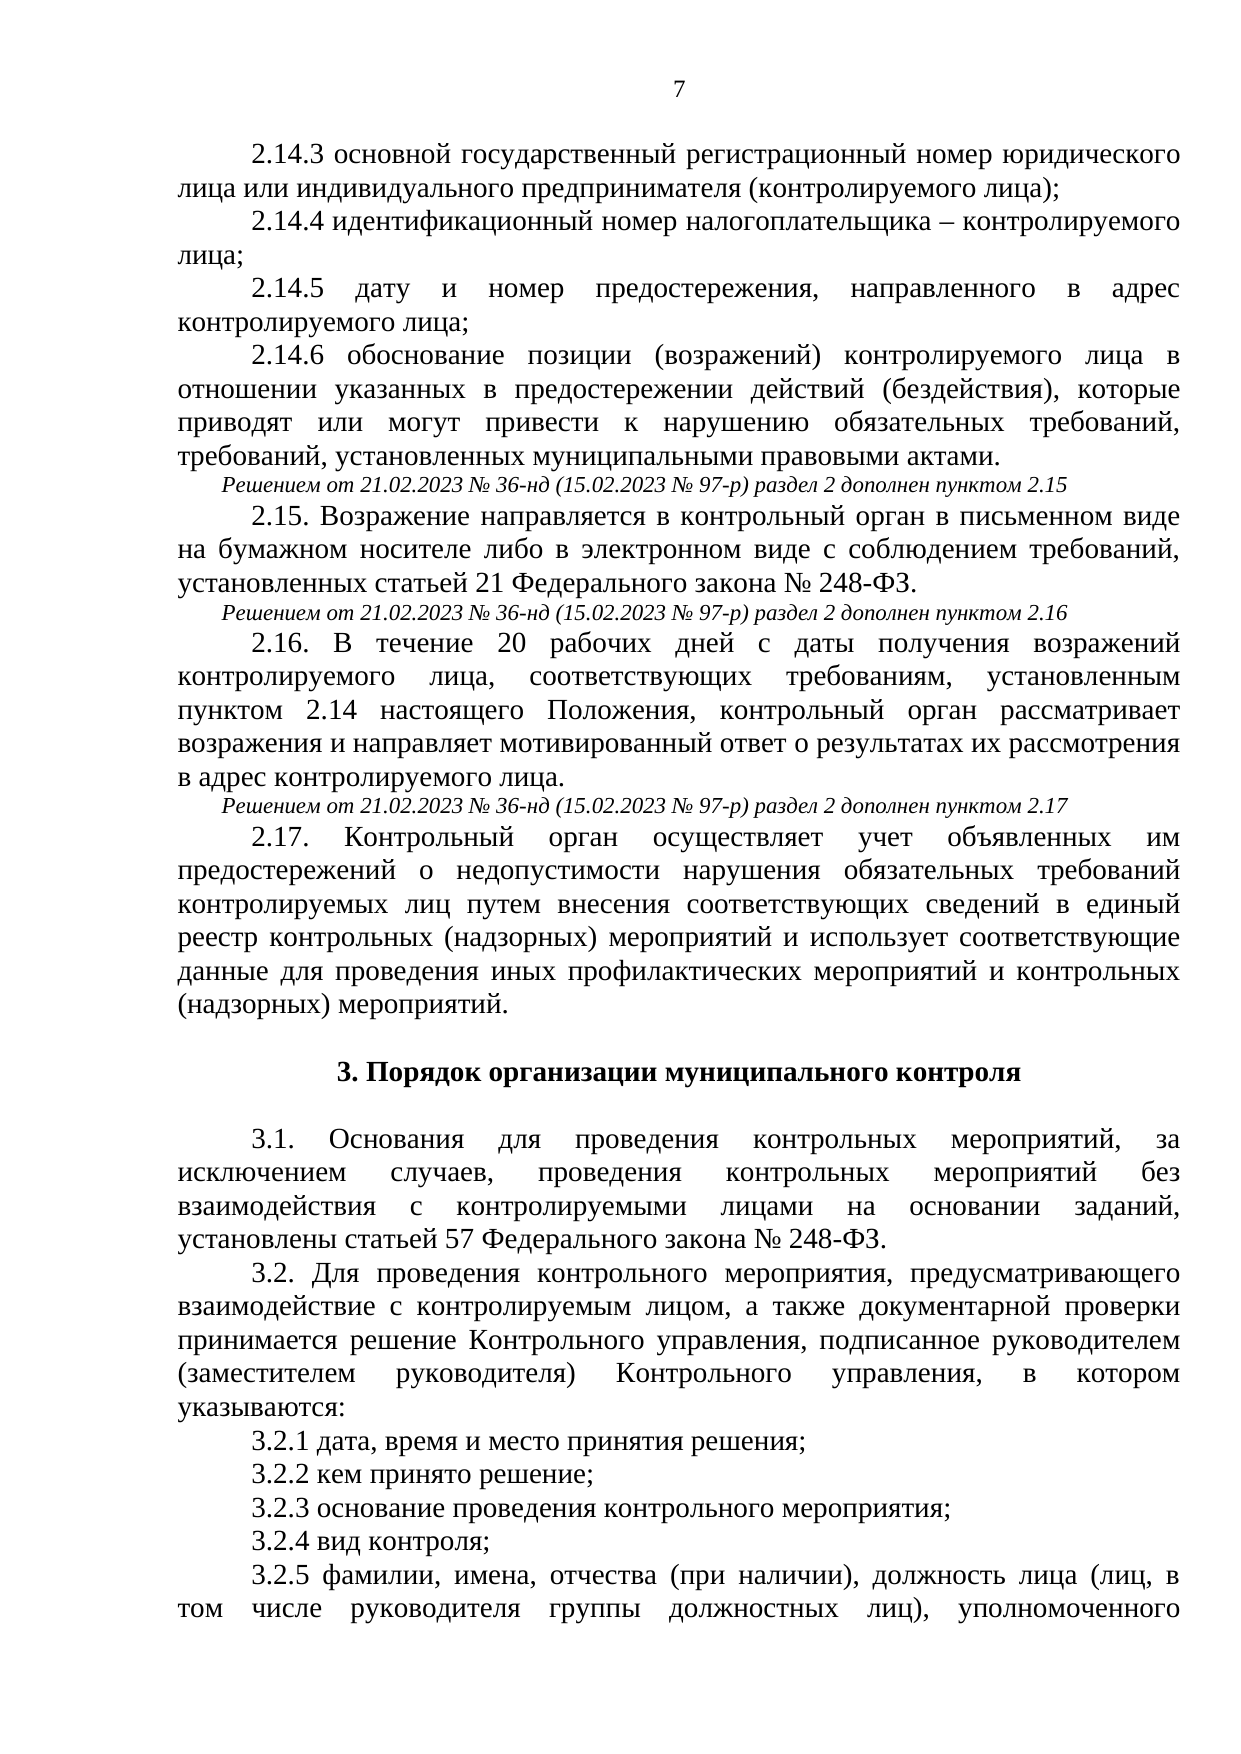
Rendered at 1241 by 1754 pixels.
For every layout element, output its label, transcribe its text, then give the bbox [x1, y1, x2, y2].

text 2.14.6 обоснование позиции (возражений) контролируемого лица в отношении указанных в предостережении действий (бездействия), которые приводят или могут привести к нарушению обязательных требований, требований, установленных муниципальными правовыми актами. [177, 337, 1181, 472]
text 2.14.5 дату и номер предостережения, направленного в адрес контролируемого лица; [177, 270, 1181, 337]
text 3.2. Для проведения контрольного мероприятия, предусматривающего взаимодействие с контролируемым лицом, а также документарной проверки принимается решение Контрольного управления, подписанное руководителем (заместителем руководителя) Контрольного управления, в котором указываются: [177, 1255, 1181, 1423]
text Решением от 21.02.2023 № 36-нд (15.02.2023 № 97-р) раздел 2 дополнен пунктом 2.15 [177, 472, 1196, 498]
text 3.2.1 дата, время и место принятия решения; [177, 1423, 1181, 1456]
text 3.2.2 кем принято решение; [177, 1456, 1181, 1490]
text 3.2.4 вид контроля; [177, 1523, 1181, 1557]
text 2.14.3 основной государственный регистрационный номер юридического лица или индивидуального предпринимателя (контролируемого лица); [177, 136, 1181, 203]
text 3.2.3 основание проведения контрольного мероприятия; [177, 1490, 1181, 1523]
text 3. Порядок организации муниципального контроля [177, 1054, 1181, 1087]
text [177, 1557, 1181, 1624]
text 2.16. В течение 20 рабочих дней с даты получения возражений контролируемого лица, соответствующих требованиям, установленным пунктом 2.14 настоящего Положения, контрольный орган рассматривает возражения и направляет мотивированный ответ о результатах их рассмотрения в адрес контролируемого лица. [177, 625, 1181, 793]
text 2.17. Контрольный орган осуществляет учет объявленных им предостережений о недопустимости нарушения обязательных требований контролируемых лиц путем внесения соответствующих сведений в единый реестр контрольных (надзорных) мероприятий и использует соответствующие данные для проведения иных профилактических мероприятий и контрольных (надзорных) мероприятий. [177, 819, 1181, 1020]
text Решением от 21.02.2023 № 36-нд (15.02.2023 № 97-р) раздел 2 дополнен пунктом 2.17 [177, 793, 1196, 819]
text 2.15. Возражение направляется в контрольный орган в письменном виде на бумажном носителе либо в электронном виде с соблюдением требований, установленных статьей 21 Федерального закона № 248-ФЗ. [177, 498, 1181, 598]
text 3.1. Основания для проведения контрольных мероприятий, за исключением случаев, проведения контрольных мероприятий без взаимодействия с контролируемыми лицами на основании заданий, установлены статьей 57 Федерального закона № 248-ФЗ. [177, 1121, 1181, 1255]
text 2.14.4 идентификационный номер налогоплательщика – контролируемого лица; [177, 203, 1181, 270]
text Решением от 21.02.2023 № 36-нд (15.02.2023 № 97-р) раздел 2 дополнен пунктом 2.16 [177, 598, 1196, 625]
